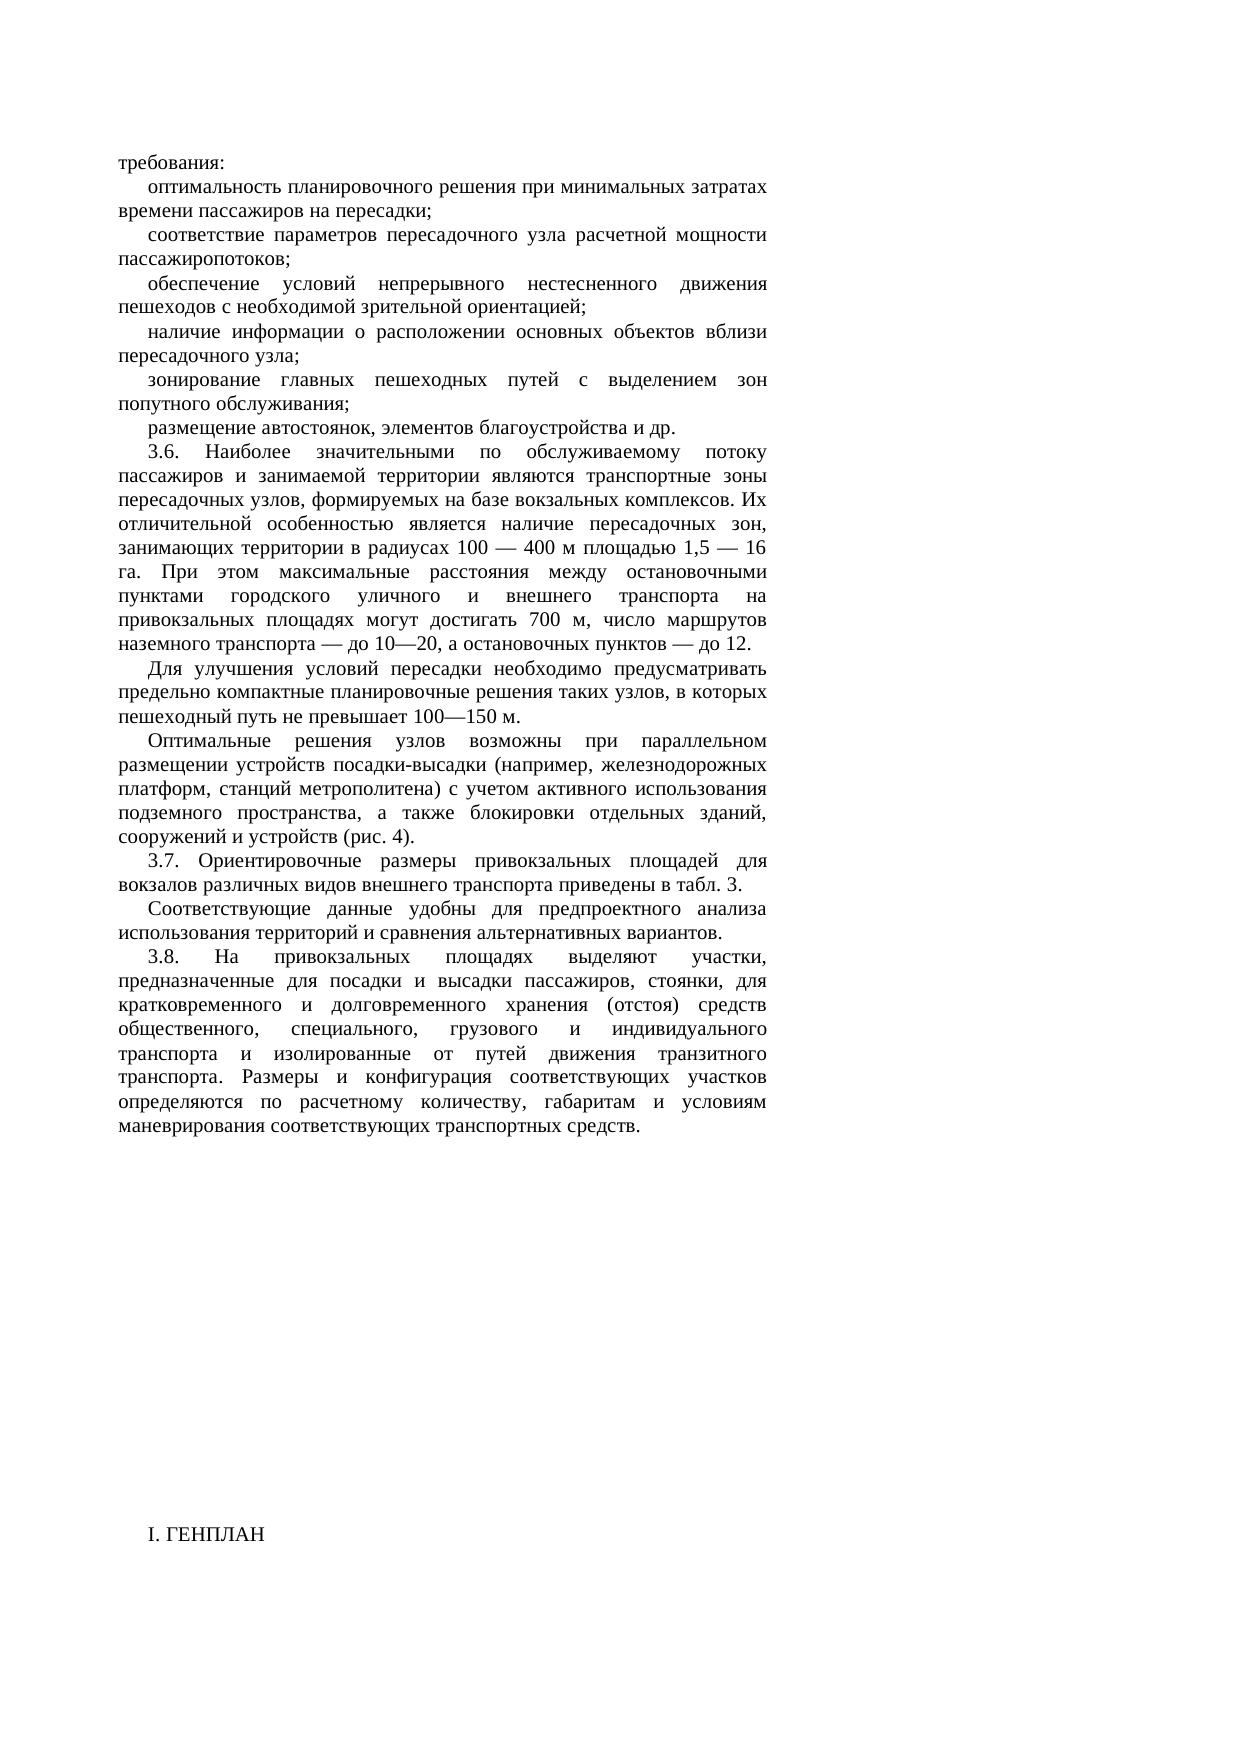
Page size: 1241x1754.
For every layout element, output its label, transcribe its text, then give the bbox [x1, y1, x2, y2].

text оптимальность планировочного решения при минимальных затратах времени пассажиров на пересадки; [118, 174, 768, 222]
text зонирование главных пешеходных путей с выделением зон попутного обслуживания; [118, 367, 768, 415]
text 3.6. Наиболее значительными по обслуживаемому потоку пассажиров и занимаемой территории являются транспортные зоны пересадочных узлов, формируемых на базе вокзальных комплексов. Их отличительной особенностью является наличие пересадочных зон, занимающих территории в радиусах 100 — 400 м площадью 1,5 — 16 га. При этом максимальные расстояния между остановочными пунктами городского уличного и внешнего транспорта на привокзальных площадях могут достигать 700 м, число маршрутов наземного транспорта — до 10—20, а остановочных пунктов — до 12. [118, 439, 768, 655]
text I. ГЕНПЛАН [118, 1522, 768, 1546]
text соответствие параметров пересадочного узла расчетной мощности пассажиропотоков; [118, 222, 768, 270]
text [118, 150, 768, 174]
text Соответствующие данные удобны для предпроектного анализа использования территорий и сравнения альтернативных вариантов. [118, 896, 768, 944]
text обеспечение условий непрерывного нестесненного движения пешеходов с необходимой зрительной ориентацией; [118, 270, 768, 318]
text 3.8. На привокзальных площадях выделяют участки, предназначенные для посадки и высадки пассажиров, стоянки, для кратковременного и долговременного хранения (отстоя) средств общественного, специального, грузового и индивидуального транспорта и изолированные от путей движения транзитного транспорта. Размеры и конфигурация соответствующих участков определяются по расчетному количеству, габаритам и условиям маневрирования соответствующих транспортных средств. [118, 944, 768, 1137]
text 3.7. Ориентировочные размеры привокзальных площадей для вокзалов различных видов внешнего транспорта приведены в табл. 3. [118, 848, 768, 896]
text размещение автостоянок, элементов благоустройства и др. [118, 415, 768, 439]
text наличие информации о расположении основных объектов вблизи пересадочного узла; [118, 318, 768, 367]
text Для улучшения условий пересадки необходимо предусматривать предельно компактные планировочные решения таких узлов, в которых пешеходный путь не превышает 100—150 м. [118, 655, 768, 727]
text Оптимальные решения узлов возможны при параллельном размещении устройств посадки-высадки (например, железнодорожных платформ, станций метрополитена) с учетом активного использования подземного пространства, а также блокировки отдельных зданий, сооружений и устройств (рис. 4). [118, 727, 768, 848]
